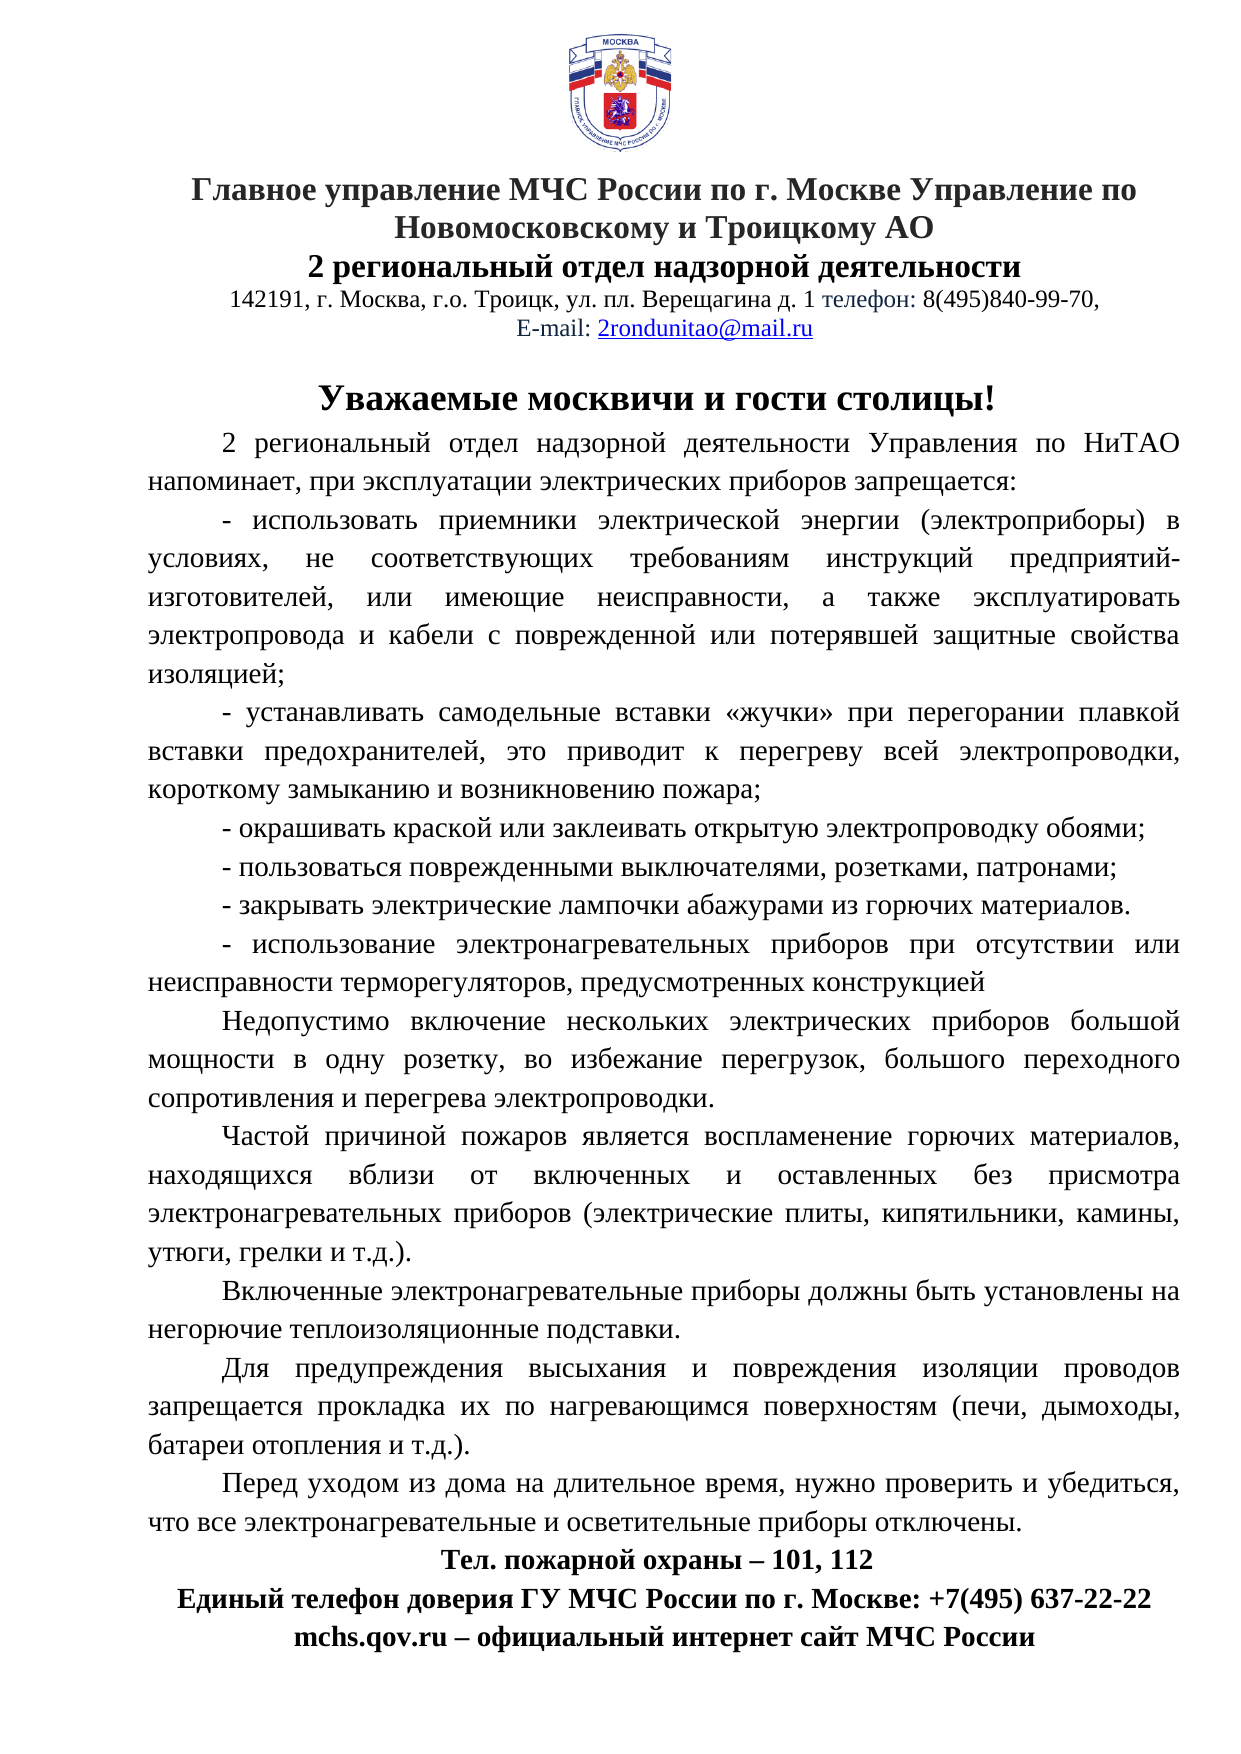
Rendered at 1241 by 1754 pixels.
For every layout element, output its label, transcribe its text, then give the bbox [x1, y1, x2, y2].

list 2 региональный отдел надзорной деятельности Управления по НиТАО напоминает, при эксплуатации электрических приборов запрещается: [148, 425, 1181, 497]
list - устанавливать самодельные вставки «жучки» при перегорании плавкой вставки предохранителей, это приводит к перегреву всей электропроводки, короткому замыканию и возникновению пожара; [148, 694, 1181, 805]
list Единый телефон доверия ГУ МЧС России по г. Москве: +7(495) 637-22-22 [148, 1581, 1181, 1614]
list - использование электронагревательных приборов при отсутствии или неисправности терморегуляторов, предусмотренных конструкцией [148, 926, 1181, 998]
list - использовать приемники электрической энергии (электроприборы) в условиях, не соответствующих требованиям инструкций предприятий-изготовителей, или имеющие неисправности, а также эксплуатировать электропровода и кабели с поврежденной или потерявшей защитные свойства изоляцией; [148, 502, 1181, 689]
list - пользоваться поврежденными выключателями, розетками, патронами; [148, 849, 1181, 882]
list Перед уходом из дома на длительное время, нужно проверить и убедиться, что все электронагревательные и осветительные приборы отключены. [148, 1465, 1181, 1537]
list Недопустимо включение нескольких электрических приборов большой мощности в одну розетку, во избежание перегрузок, большого переходного сопротивления и перегрева электропроводки. [148, 1003, 1181, 1113]
list Включенные электронагревательные приборы должны быть установлены на негорючие теплоизоляционные подставки. [148, 1273, 1181, 1345]
list Уважаемые москвичи и гости столицы! [133, 375, 1181, 418]
list mchs.qov.ru – официальный интернет сайт МЧС России [148, 1619, 1181, 1653]
text Главное управление МЧС России по г. Москве Управление по Новомосковскому и Троицкому АО [148, 169, 1181, 246]
list Для предупреждения высыхания и повреждения изоляции проводов запрещается прокладка их по нагревающимся поверхностям (печи, дымоходы, батареи отопления и т.д.). [148, 1350, 1181, 1460]
list Частой причиной пожаров является воспламенение горючих материалов, находящихся вблизи от включенных и оставленных без присмотра электронагревательных приборов (электрические плиты, кипятильники, камины, утюги, грелки и т.д.). [148, 1118, 1181, 1268]
text E-mail: 2rondunitao@mail.ru [148, 313, 1181, 342]
list Тел. пожарной охраны – 101, 112 [133, 1542, 1181, 1576]
list - окрашивать краской или заклеивать открытую электропроводку обоями; [148, 810, 1181, 844]
list - закрывать электрические лампочки абажурами из горючих материалов. [148, 887, 1181, 921]
text 142191, г. Москва, г.о. Троицк, ул. пл. Верещагина д. 1 телефон: 8(495)840-99-70, [148, 284, 1181, 313]
text 2 региональный отдел надзорной деятельности [148, 246, 1181, 284]
picture [568, 33, 672, 154]
